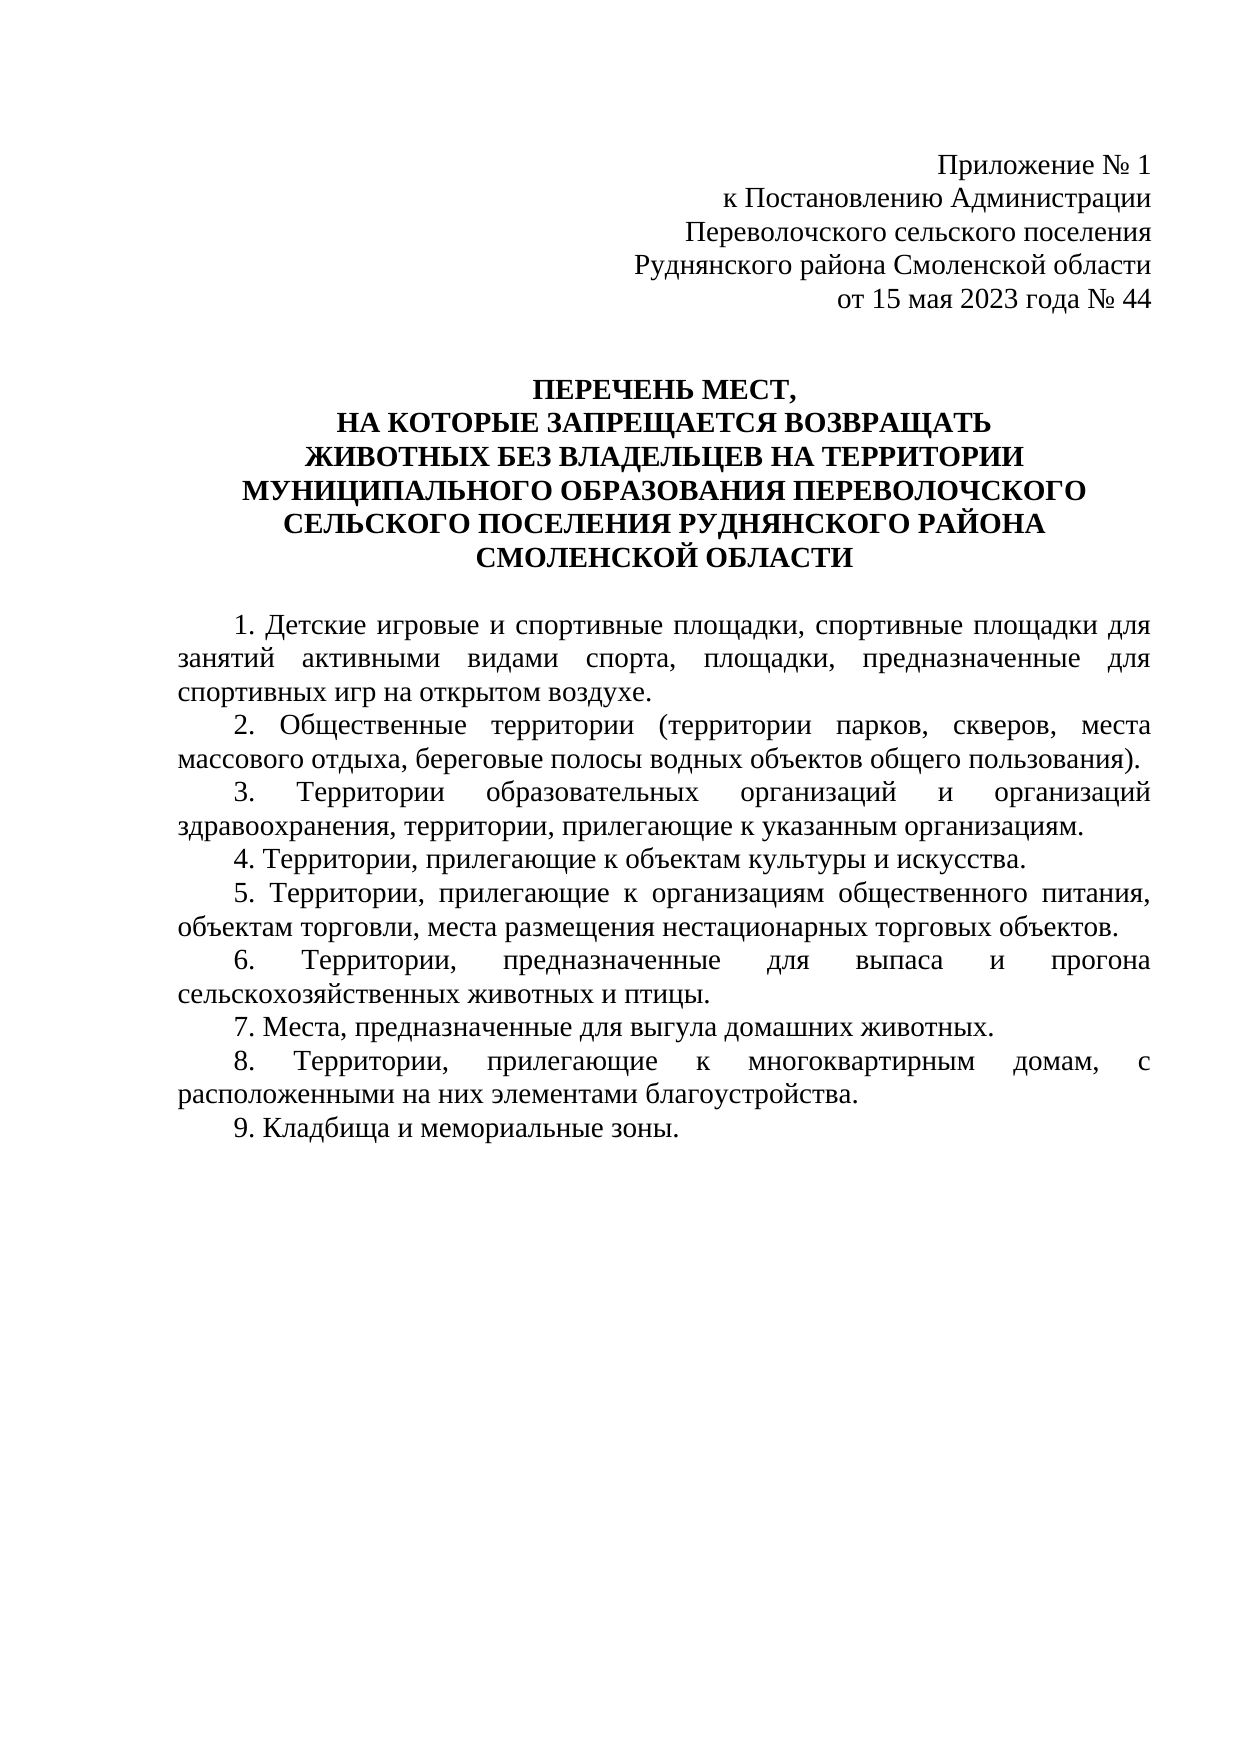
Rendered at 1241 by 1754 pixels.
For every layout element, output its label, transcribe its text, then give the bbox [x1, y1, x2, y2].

text НА КОТОРЫЕ ЗАПРЕЩАЕТСЯ ВОЗВРАЩАТЬ [177, 406, 1152, 439]
text 1. Детские игровые и спортивные площадки, спортивные площадки для занятий активными видами спорта, площадки, предназначенные для спортивных игр на открытом воздухе. [177, 607, 1152, 707]
text 9. Кладбища и мемориальные зоны. [177, 1110, 1152, 1143]
text к Постановлению Администрации [177, 180, 1152, 214]
text 2. Общественные территории (территории парков, скверов, места массового отдыха, береговые полосы водных объектов общего пользования). [177, 707, 1152, 774]
text 3. Территории образовательных организаций и организаций здравоохранения, территории, прилегающие к указанным организациям. [177, 774, 1152, 842]
text 7. Места, предназначенные для выгула домашних животных. [177, 1009, 1152, 1043]
text 4. Территории, прилегающие к объектам культуры и искусства. [177, 842, 1152, 875]
text 8. Территории, прилегающие к многоквартирным домам, с расположенными на них элементами благоустройства. [177, 1043, 1152, 1110]
text ЖИВОТНЫХ БЕЗ ВЛАДЕЛЬЦЕВ НА ТЕРРИТОРИИ МУНИЦИПАЛЬНОГО ОБРАЗОВАНИЯ ПЕРЕВОЛОЧСКОГО СЕЛЬСКОГО ПОСЕЛЕНИЯ РУДНЯНСКОГО РАЙОНА СМОЛЕНСКОЙ ОБЛАСТИ [177, 439, 1152, 573]
text от 15 мая 2023 года № 44 [177, 281, 1152, 314]
text 6. Территории, предназначенные для выпаса и прогона сельскохозяйственных животных и птицы. [177, 942, 1152, 1009]
text Руднянского района Смоленской области [177, 247, 1152, 281]
text 5. Территории, прилегающие к организациям общественного питания, объектам торговли, места размещения нестационарных торговых объектов. [177, 875, 1152, 942]
text ПЕРЕЧЕНЬ МЕСТ, [177, 372, 1152, 406]
text Приложение № 1 [177, 147, 1152, 180]
text Переволочского сельского поселения [177, 214, 1152, 247]
